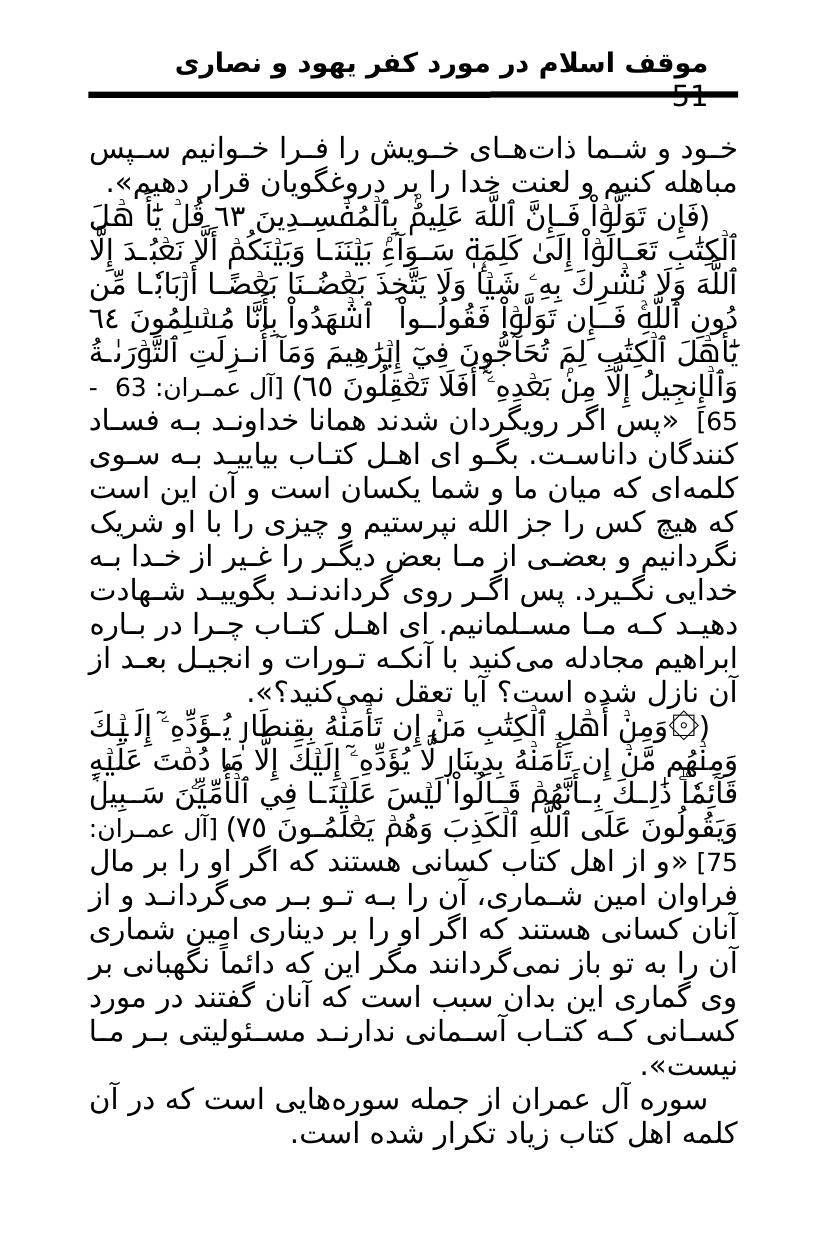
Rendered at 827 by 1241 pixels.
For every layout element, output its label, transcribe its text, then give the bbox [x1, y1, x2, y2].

text ﴿فَإِن تَوَلَّوۡاْ فَإِنَّ ٱللَّهَ عَلِيمُۢ بِٱلۡمُفۡسِدِينَ ٦٣ قُلۡ يَٰٓأَهۡلَ ٱلۡكِتَٰبِ تَعَالَوۡاْ إِلَىٰ كَلِمَةٖ سَوَآءِۢ بَيۡنَنَا وَبَيۡنَكُمۡ أَلَّا نَعۡبُدَ إِلَّا ٱللَّهَ وَلَا نُشۡرِكَ بِهِۦ شَيۡ‍ٔٗا وَلَا يَتَّخِذَ بَعۡضُنَا بَعۡضًا أَرۡبَابٗا مِّن دُونِ ٱللَّهِۚ فَإِن تَوَلَّوۡاْ فَقُولُواْ ٱشۡهَدُواْ بِأَنَّا مُسۡلِمُونَ ٦٤ يَٰٓأَهۡلَ ٱلۡكِتَٰبِ لِمَ تُحَآجُّونَ فِيٓ إِبۡرَٰهِيمَ وَمَآ أُنزِلَتِ ٱلتَّوۡرَىٰةُ وَٱلۡإِنجِيلُ إِلَّا مِنۢ بَعۡدِهِۦٓۚ أَفَلَا تَعۡقِلُونَ ٦٥﴾ [آل عمران: 63 - 65] «پس اگر رویگردان شدند همانا خداوند به فساد کنندگان داناست. بگو ای اهل کتاب بیایید به سوی کلمه‌ای که میان ما و شما یکسان است و آن این است که هیچ کس را جز الله نپرستیم و چیزی را با او شریک نگردانیم و بعضی از ما بعض دیگر را غیر از خدا به خدایی نگیرد. پس اگر روی گرداندند بگویید شهادت دهید که ما مسلمانیم. ای اهل کتاب چرا در باره ابراهیم مجادله می‌کنید با آنکه تورات و انجیل بعد از آن نازل شده است؟ آیا تعقل نمی‌کنید؟». [89, 199, 738, 709]
text سوره آل عمران از جمله سوره‌هایی است که در آن کلمه اهل کتاب زیاد تکرار شده است. [89, 1082, 738, 1150]
text ﴿۞وَمِنۡ أَهۡلِ ٱلۡكِتَٰبِ مَنۡ إِن تَأۡمَنۡهُ بِقِنطَارٖ يُؤَدِّهِۦٓ إِلَيۡكَ وَمِنۡهُم مَّنۡ إِن تَأۡمَنۡهُ بِدِينَارٖ لَّا يُؤَدِّهِۦٓ إِلَيۡكَ إِلَّا مَا دُمۡتَ عَلَيۡهِ قَآئِمٗاۗ ذَٰلِكَ بِأَنَّهُمۡ قَالُواْ لَيۡسَ عَلَيۡنَا فِي ٱلۡأُمِّيِّ‍ۧنَ سَبِيلٞ وَيَقُولُونَ عَلَى ٱللَّهِ ٱلۡكَذِبَ وَهُمۡ يَعۡلَمُونَ ٧٥﴾ [آل عمران: 75] «و از اهل کتاب کسانی هستند که اگر او را بر مال فراوان امین شماری، آن را به تو بر می‌گرداند و از آنان کسانی هستند که اگر او را بر دیناری امین شماری آن را به تو باز نمی‌گردانند مگر این که دائماً نگهبانی بر وی گماری این بدان سبب است که آنان گفتند در مورد کسانی که کتاب آسمانی ندارند مسئولیتی بر ما نیست». [89, 709, 738, 1082]
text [89, 132, 738, 199]
